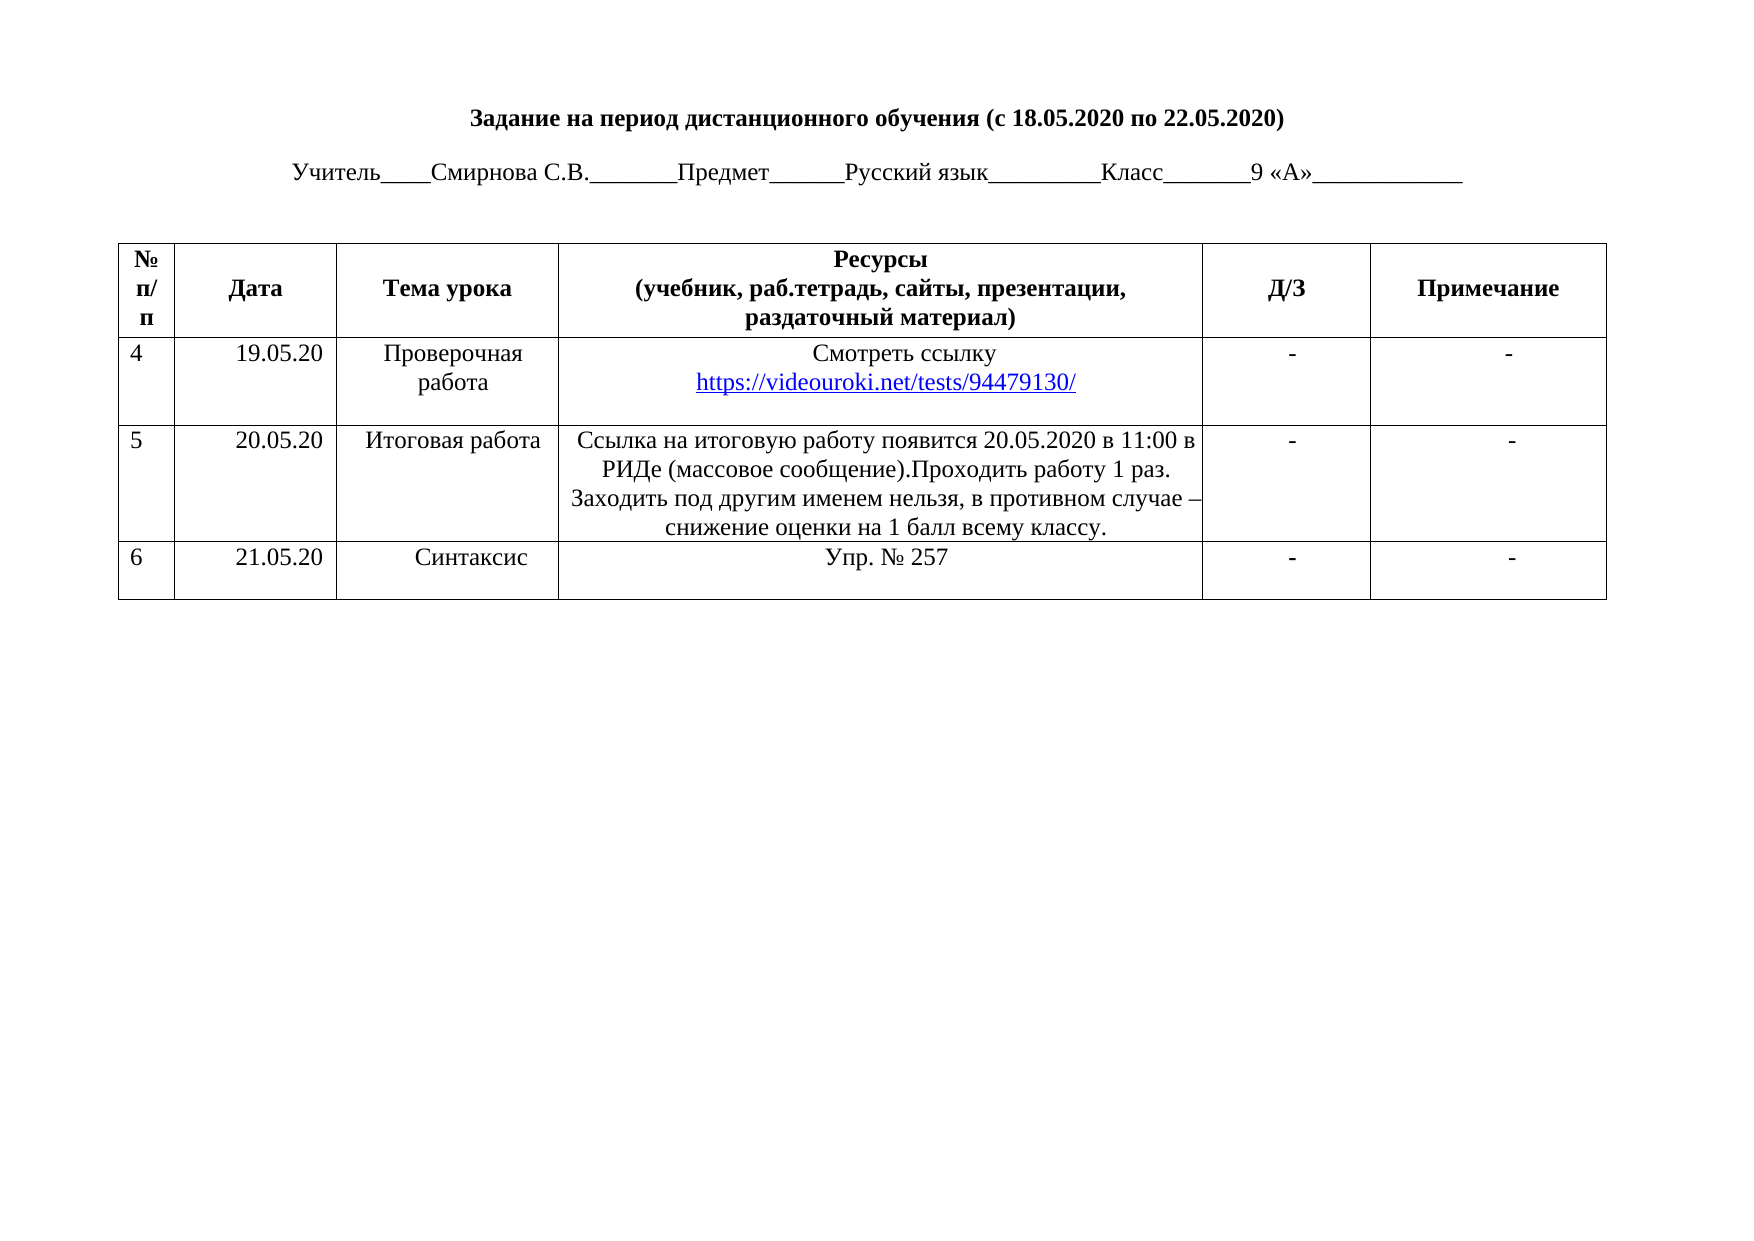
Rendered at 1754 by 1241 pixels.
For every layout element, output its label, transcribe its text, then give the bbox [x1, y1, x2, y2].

table_cell Смотреть ссылку https://videouroki.net/tests/94479130/ [559, 338, 1202, 424]
table_cell - [1371, 338, 1606, 424]
table_cell Синтаксис [337, 542, 558, 599]
table_cell - [1203, 542, 1370, 599]
table_cell 19.05.20 [175, 338, 336, 424]
text Учитель____Смирнова С.В._______Предмет______Русский язык_________Класс_______9 «А»____________ [118, 157, 1636, 218]
table_cell - [1203, 426, 1370, 541]
table_header Ресурсы (учебник, раб.тетрадь, сайты, презентации, раздаточный материал) [559, 244, 1202, 337]
table_cell - [1371, 426, 1606, 541]
table_header Дата [175, 244, 336, 337]
table_cell Итоговая работа [337, 426, 558, 541]
table_cell - [1371, 542, 1606, 599]
table_cell 21.05.20 [175, 542, 336, 599]
text Задание на период дистанционного обучения (с 18.05.2020 по 22.05.2020) [118, 103, 1636, 132]
table_cell Проверочная работа [337, 338, 558, 424]
table_cell Ссылка на итоговую работу появится 20.05.2020 в 11:00 в РИДе (массовое сообщение).Проходить работу 1 раз. Заходить под другим именем нельзя, в противном случае – снижение оценки на 1 балл всему классу. [559, 426, 1202, 541]
table_cell 6 [119, 542, 174, 599]
table_cell Упр. № 257 [559, 542, 1202, 599]
table_cell - [1203, 338, 1370, 424]
table_cell 5 [119, 426, 174, 541]
table_cell 20.05.20 [175, 426, 336, 541]
table_cell 4 [119, 338, 174, 424]
table_header Примечание [1371, 244, 1606, 337]
table_header № п/п [119, 244, 174, 337]
table_header Д/З [1203, 244, 1370, 337]
table_header Тема урока [337, 244, 558, 337]
